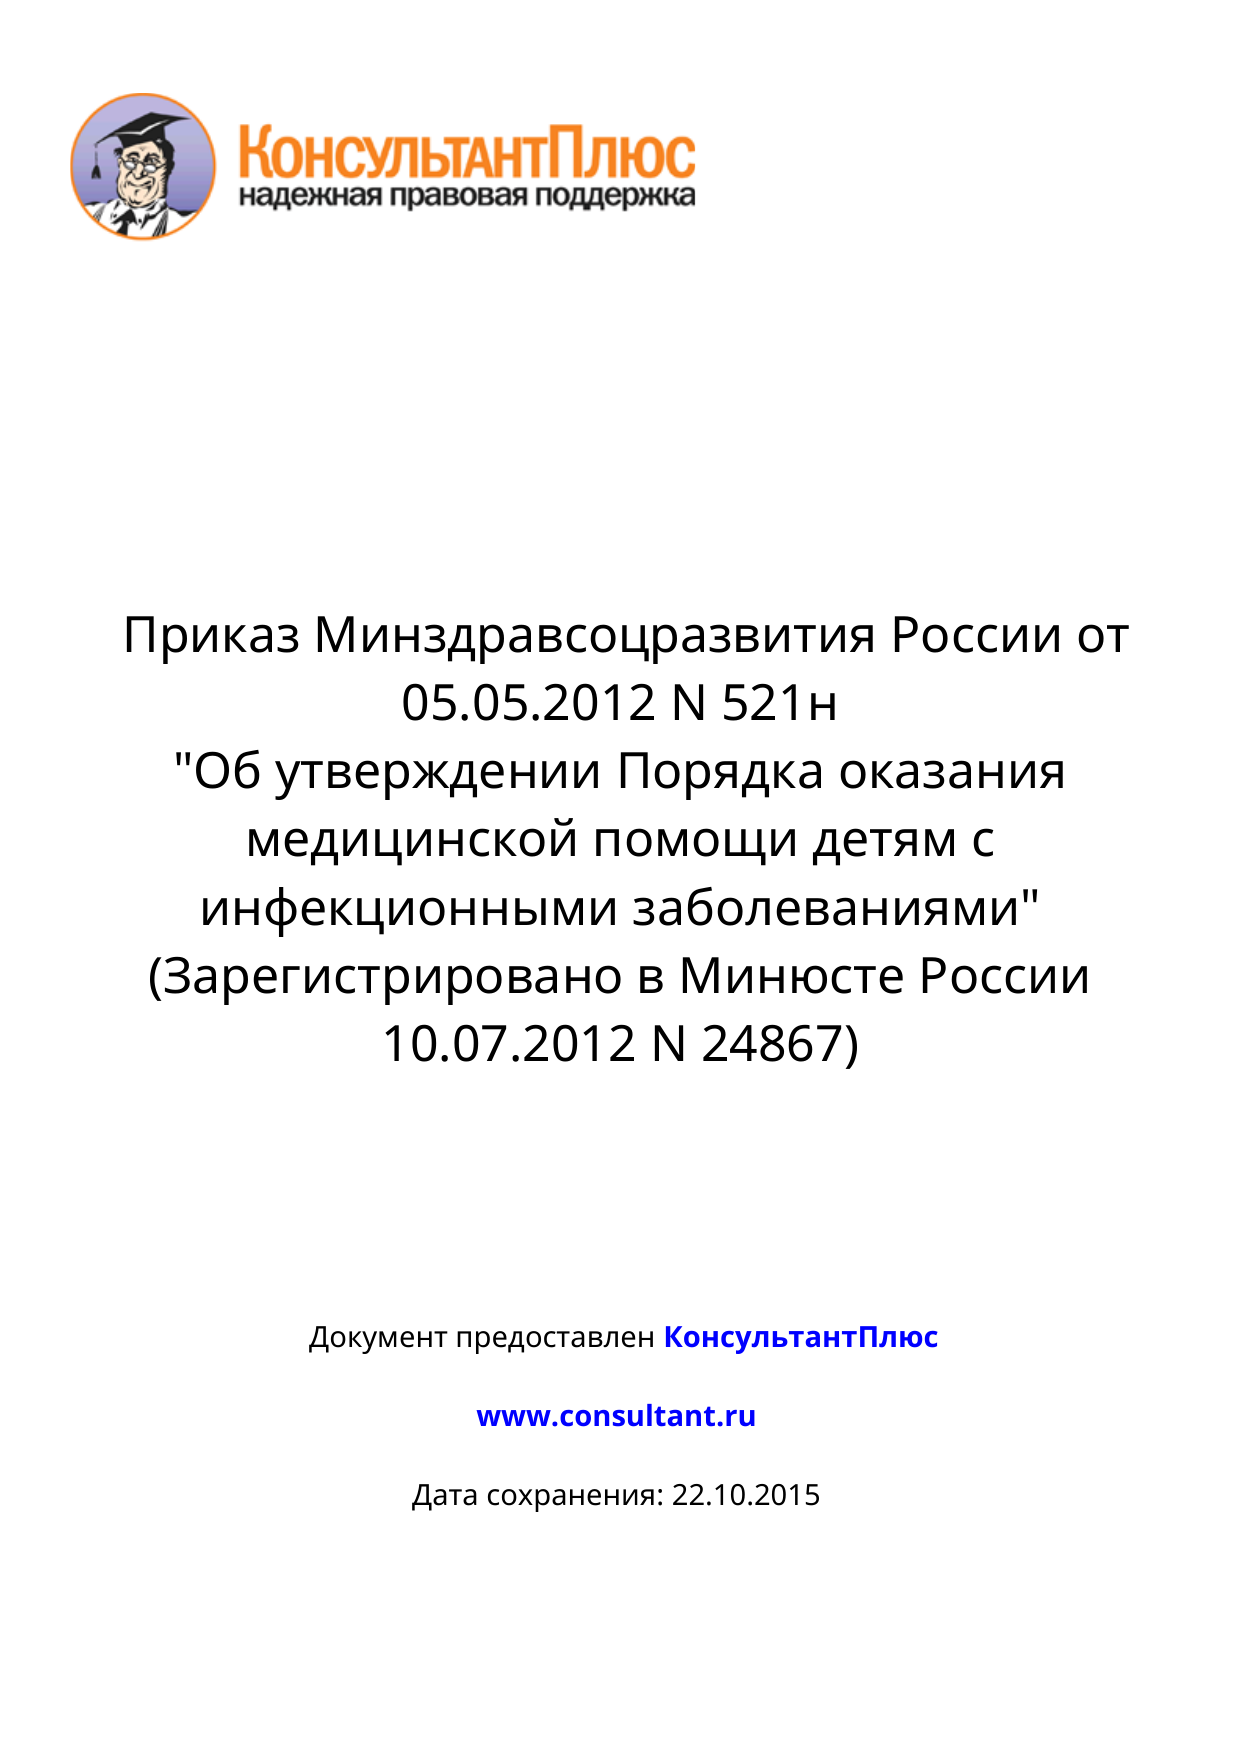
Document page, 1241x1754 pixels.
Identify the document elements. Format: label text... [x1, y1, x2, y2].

table_cell Документ предоставлен КонсультантПлюс www.consultant.ru Дата сохранения: 22.10.2015 [62, 1272, 1178, 1587]
picture [70, 93, 696, 243]
table_header [62, 88, 1178, 403]
table_cell Приказ Минздравсоцразвития России от 05.05.2012 N 521н "Об утверждении Порядка оказания медицинской помощи детям с инфекционными заболеваниями" (Зарегистрировано в Минюсте России 10.07.2012 N 24867) [62, 403, 1178, 1272]
